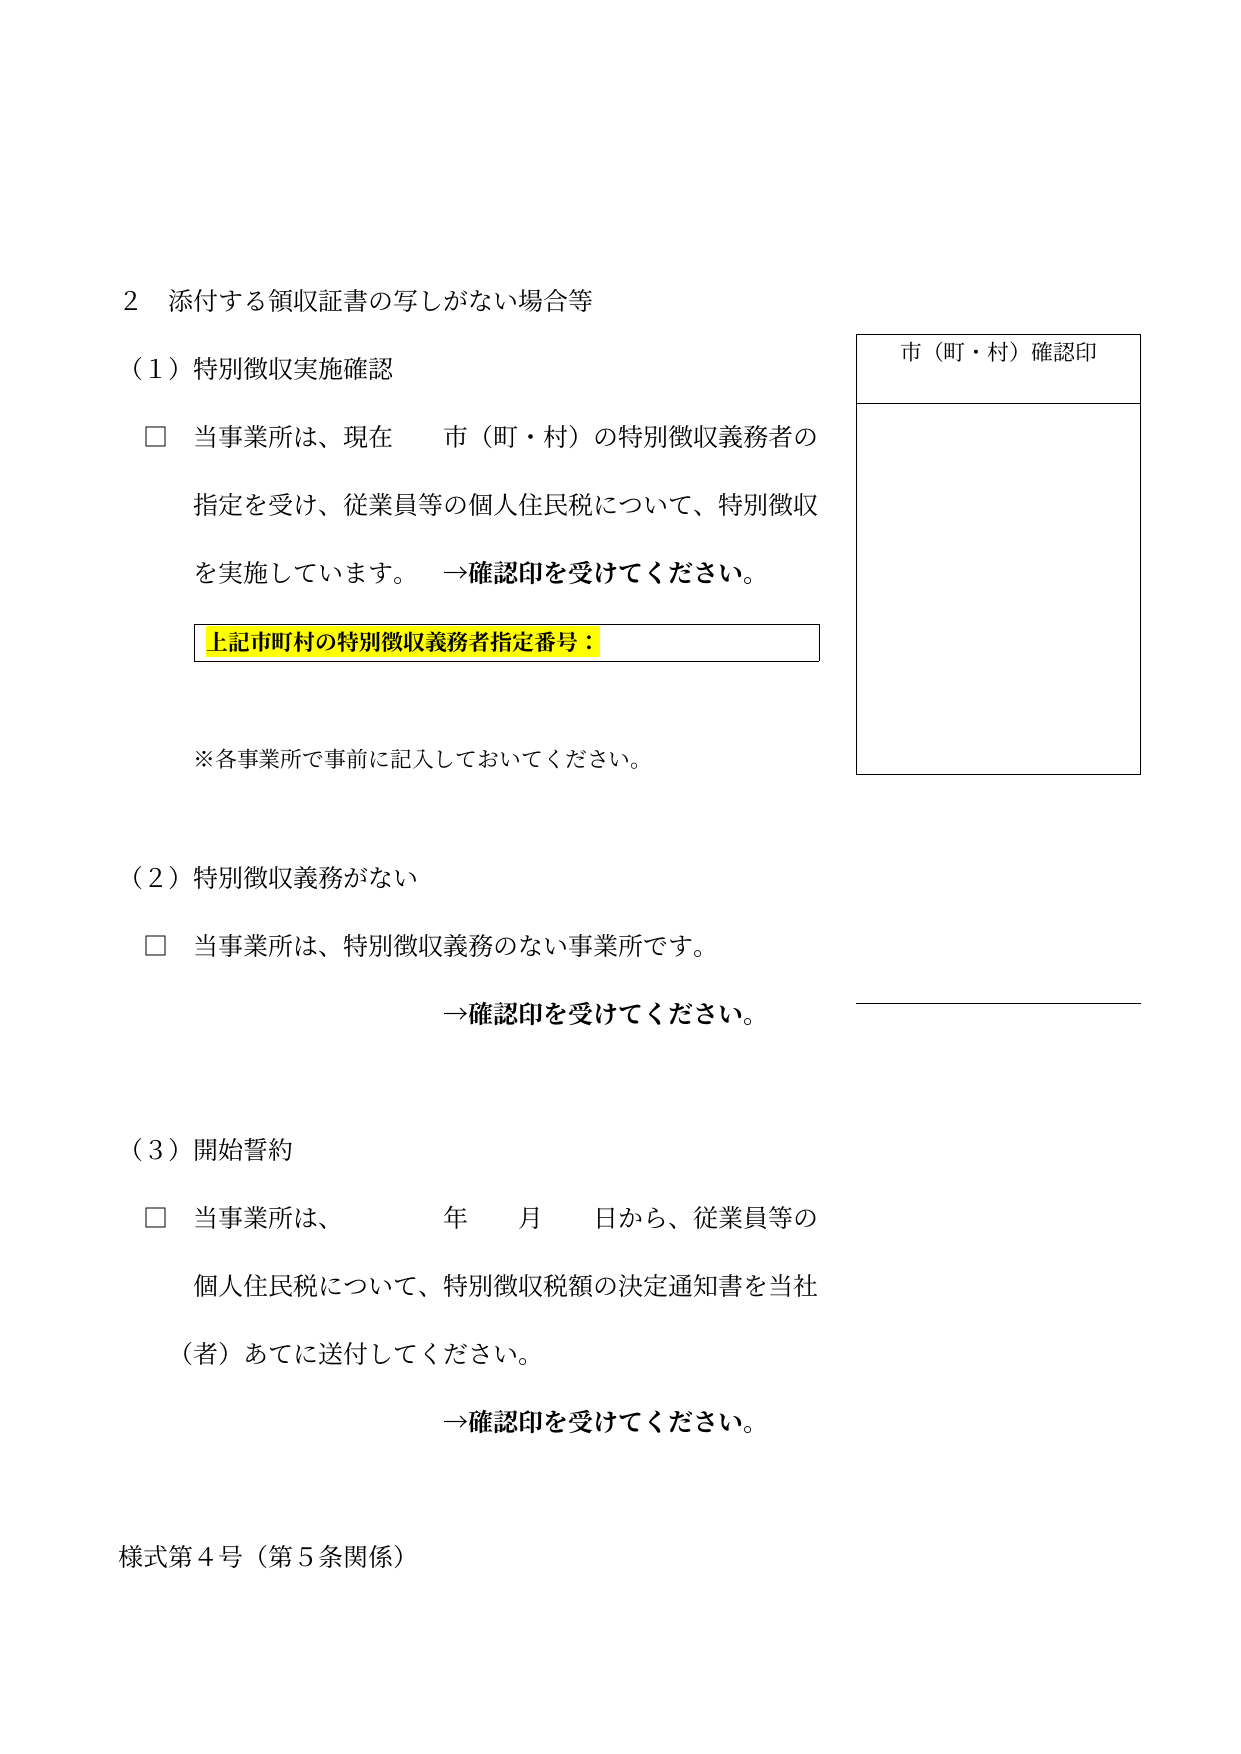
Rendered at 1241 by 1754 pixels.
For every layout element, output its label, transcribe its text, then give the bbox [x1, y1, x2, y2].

text 個人住民税について、特別徴収税額の決定通知書を当社 [118, 1251, 1122, 1318]
text →確認印を受けてください。 [118, 1386, 1122, 1454]
text □ 当事業所は、 年 月 日から、従業員等の [118, 1183, 1122, 1251]
text （者）あてに送付してください。 [118, 1318, 1122, 1386]
text （３）開始誓約 [118, 1115, 1122, 1183]
text 指定を受け、従業員等の個人住民税について、特別徴収 [118, 469, 856, 537]
text （２）特別徴収義務がない [118, 843, 1122, 911]
text を実施しています。 →確認印を受けてください。 [118, 537, 856, 605]
text ※各事業所で事前に記入しておいてください。 [118, 741, 856, 775]
text □ 当事業所は、現在 市（町・村）の特別徴収義務者の [118, 402, 856, 469]
text □ 当事業所は、特別徴収義務のない事業所です。 [118, 911, 1122, 979]
text →確認印を受けてください。 [118, 979, 1122, 1047]
text 様式第４号（第５条関係） [118, 1522, 1122, 1590]
text ２ 添付する領収証書の写しがない場合等 [118, 266, 1122, 334]
text （１）特別徴収実施確認 [118, 334, 856, 402]
